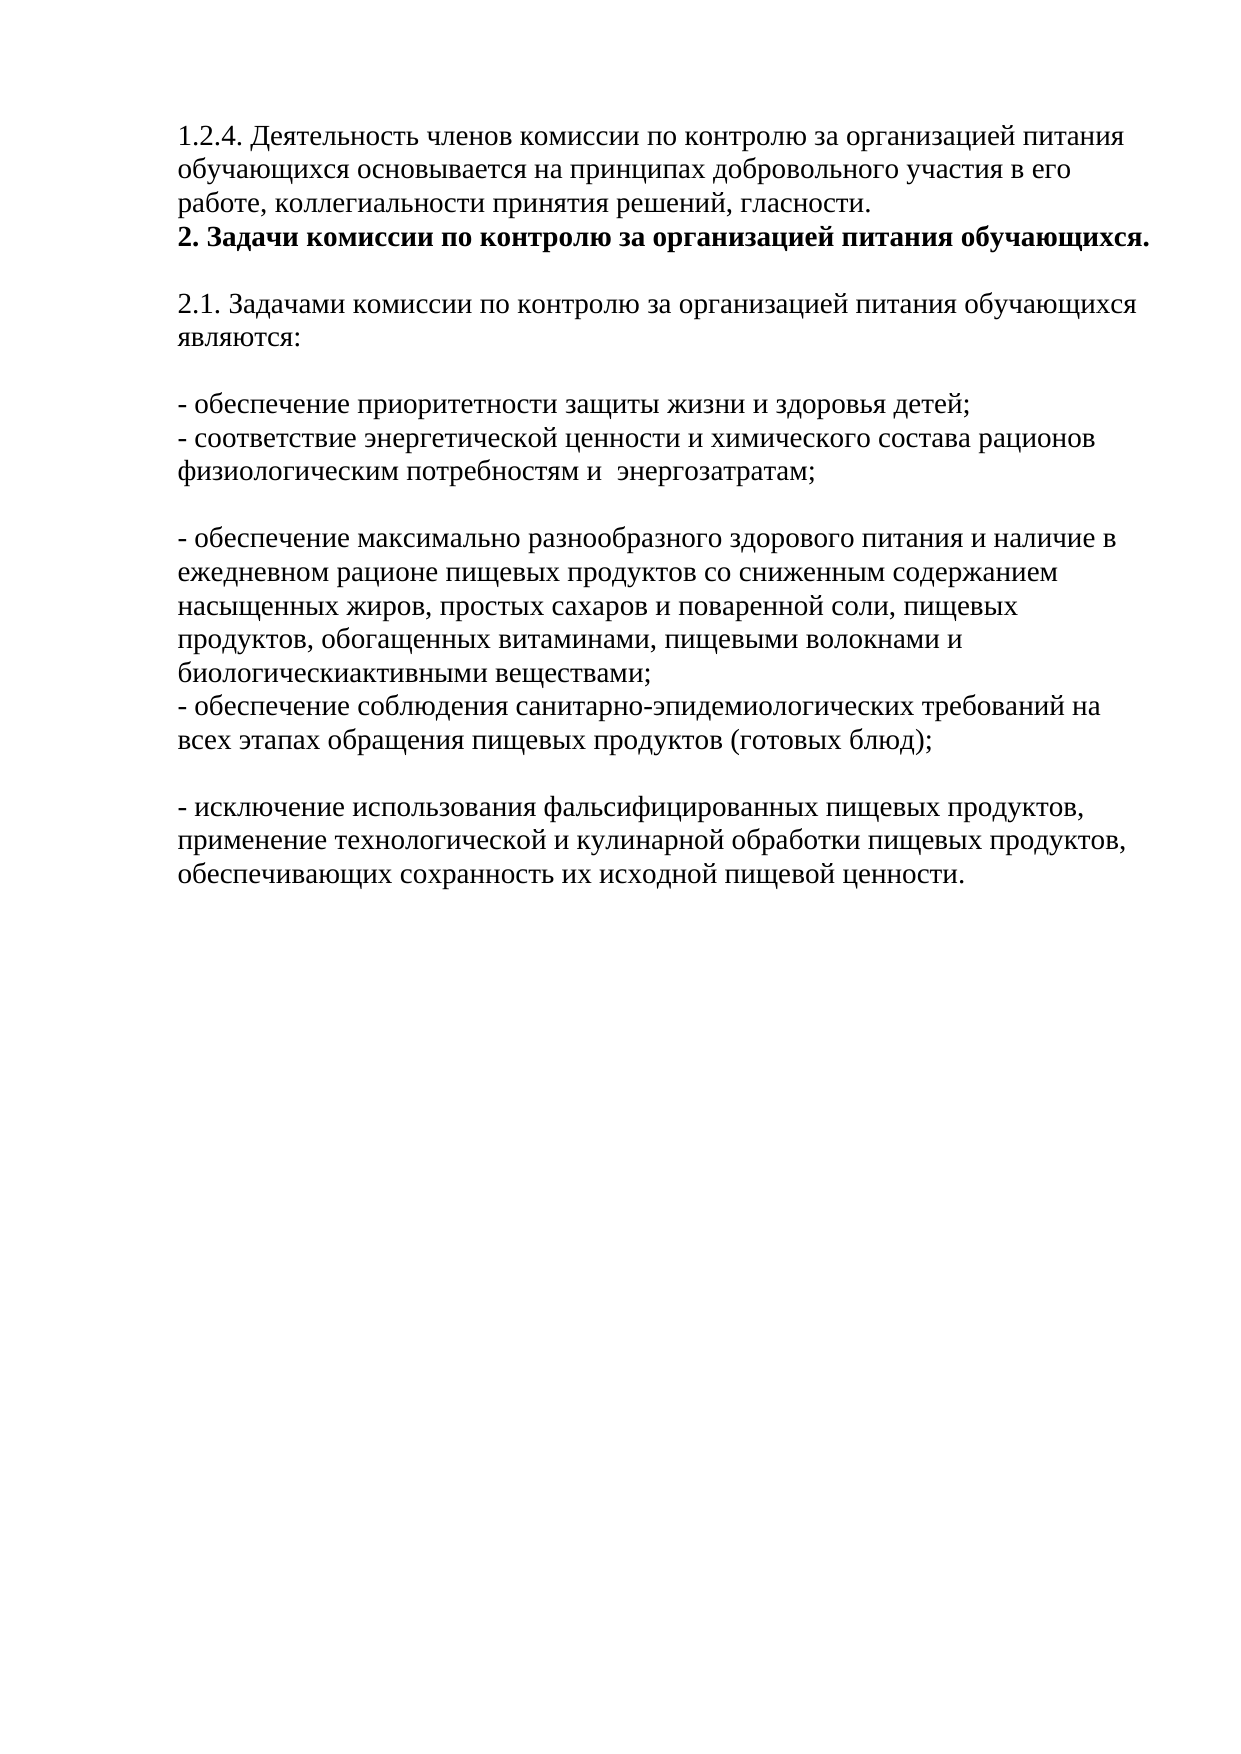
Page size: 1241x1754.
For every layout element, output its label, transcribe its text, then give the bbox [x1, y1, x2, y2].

text 2. Задачи комиссии по контролю за организацией питания обучающихся. [177, 219, 1152, 252]
text - исключение использования фальсифицированных пищевых продуктов, применение технологической и кулинарной обработки пищевых продуктов, обеспечивающих сохранность их исходной пищевой ценности. [177, 789, 1152, 889]
text 1.2.4. Деятельность членов комиссии по контролю за организацией питания обучающихся основывается на принципах добровольного участия в его работе, коллегиальности принятия решений, гласности. [177, 118, 1152, 219]
text - соответствие энергетической ценности и химического состава рационов физиологическим потребностям и энергозатратам; [177, 420, 1152, 487]
text - обеспечение приоритетности защиты жизни и здоровья детей; [177, 386, 1152, 420]
text - обеспечение максимально разнообразного здорового питания и наличие в ежедневном рационе пищевых продуктов со сниженным содержанием насыщенных жиров, простых сахаров и поваренной соли, пищевых продуктов, обогащенных витаминами, пищевыми волокнами и биологическиактивными веществами; [177, 521, 1152, 688]
text 2.1. Задачами комиссии по контролю за организацией питания обучающихся являются: [177, 286, 1152, 353]
text - обеспечение соблюдения санитарно-эпидемиологических требований на всех этапах обращения пищевых продуктов (готовых блюд); [177, 688, 1152, 755]
